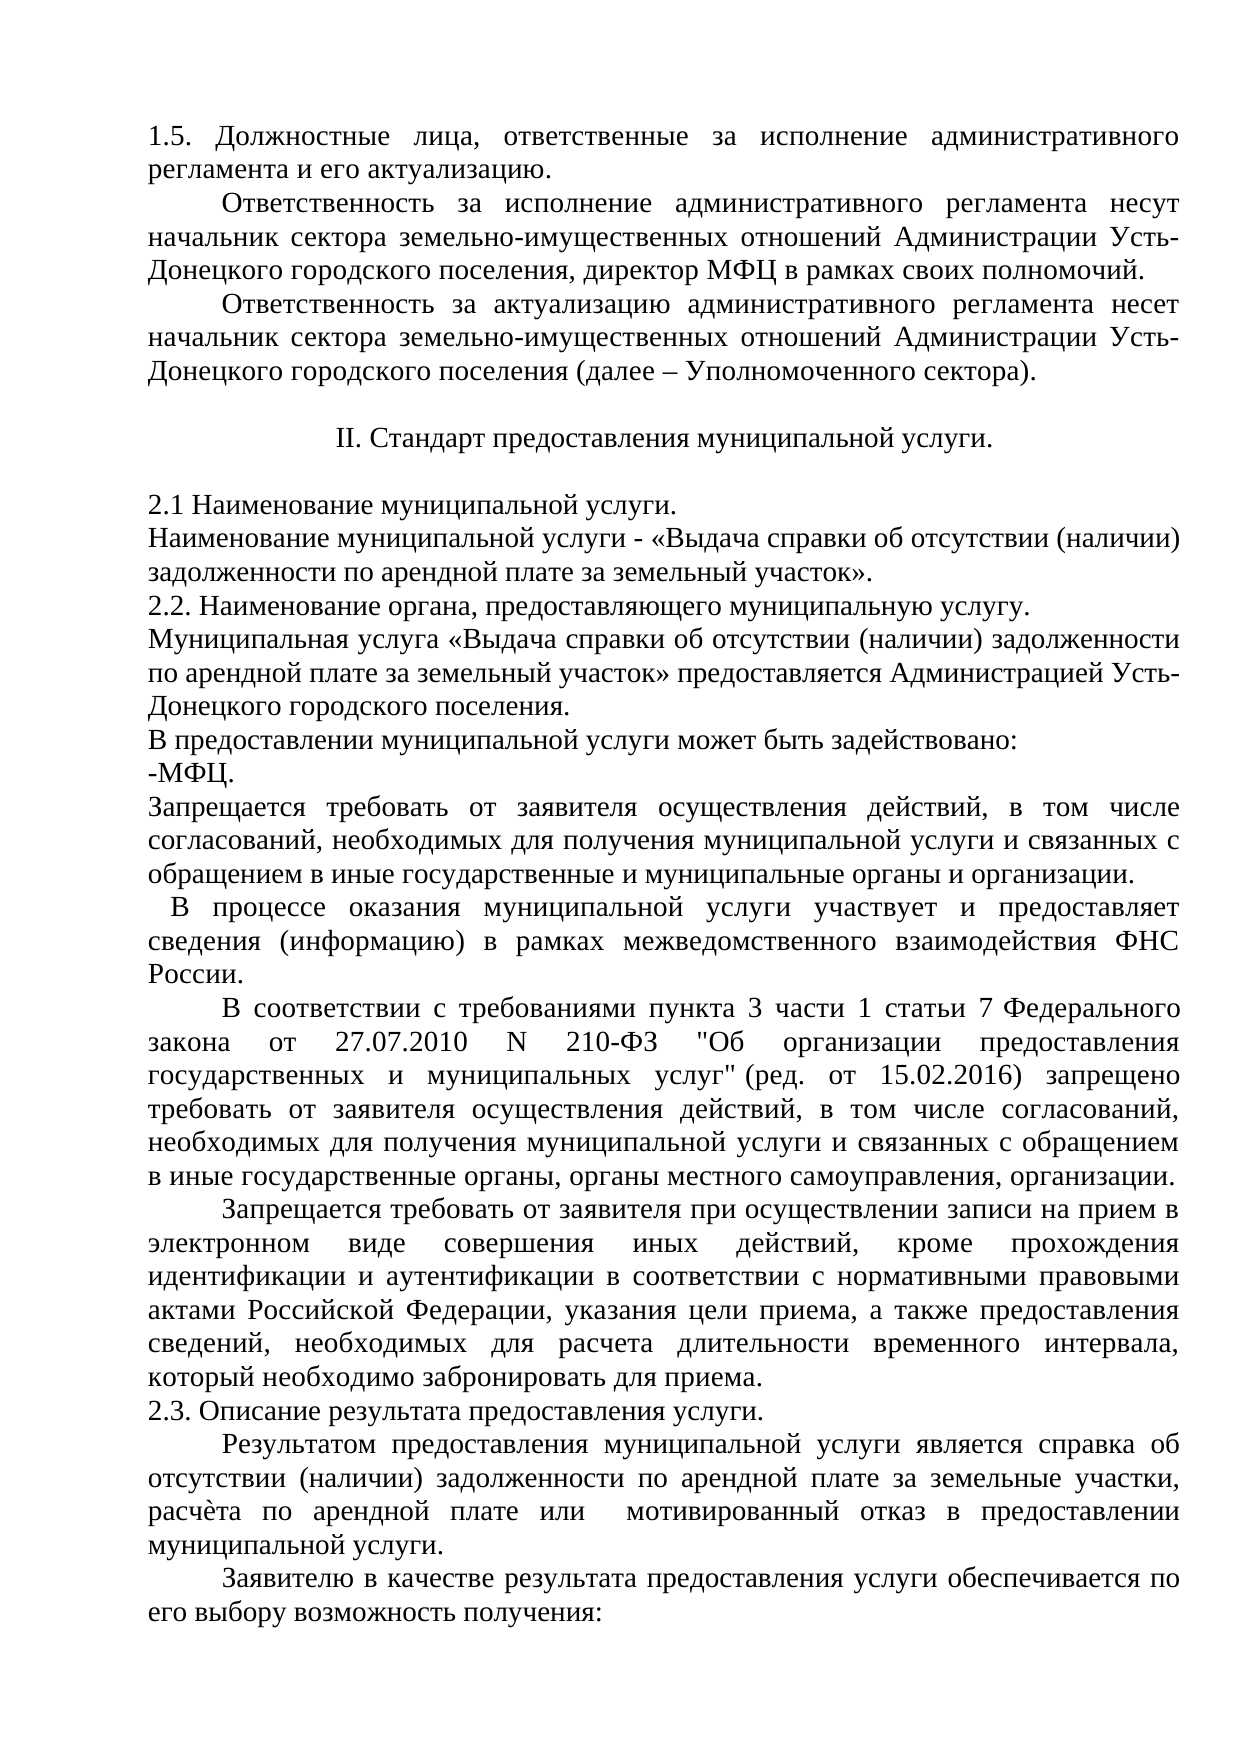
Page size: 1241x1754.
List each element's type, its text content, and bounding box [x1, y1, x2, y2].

text -МФЦ. [148, 755, 1181, 789]
text II. Стандарт предоставления муниципальной услуги. [148, 420, 1181, 453]
text 2.2. Наименование органа, предоставляющего муниципальную услугу. [148, 588, 1181, 621]
text 2.1 Наименование муниципальной услуги. [148, 487, 1181, 521]
text В процессе оказания муниципальной услуги участвует и предоставляет сведения (информацию) в рамках межведомственного взаимодействия ФНС России. [148, 889, 1181, 990]
text 2.3. Описание результата предоставления услуги. [148, 1393, 1181, 1426]
text Результатом предоставления муниципальной услуги является справка об отсутствии (наличии) задолженности по арендной плате за земельные участки, расчѐта по арендной плате или мотивированный отказ в предоставлении муниципальной услуги. [148, 1426, 1181, 1560]
text Ответственность за исполнение административного регламента несут начальник сектора земельно-имущественных отношений Администрации Усть-Донецкого городского поселения, директор МФЦ в рамках своих полномочий. [148, 185, 1181, 286]
text Запрещается требовать от заявителя при осуществлении записи на прием в электронном виде совершения иных действий, кроме прохождения идентификации и аутентификации в соответствии с нормативными правовыми актами Российской Федерации, указания цели приема, а также предоставления сведений, необходимых для расчета длительности временного интервала, который необходимо забронировать для приема. [148, 1191, 1181, 1393]
text Запрещается требовать от заявителя осуществления действий, в том числе согласований, необходимых для получения муниципальной услуги и связанных с обращением в иные государственные и муниципальные органы и организации. [148, 789, 1181, 889]
text Ответственность за актуализацию административного регламента несет начальник сектора земельно-имущественных отношений Администрации Усть-Донецкого городского поселения (далее – Уполномоченного сектора). [148, 286, 1181, 386]
text Заявителю в качестве результата предоставления услуги обеспечивается по его выбору возможность получения: [148, 1560, 1181, 1627]
text В предоставлении муниципальной услуги может быть задействовано: [148, 722, 1181, 755]
text Наименование муниципальной услуги - «Выдача справки об отсутствии (наличии) задолженности по арендной плате за земельный участок». [148, 521, 1181, 588]
text Муниципальная услуга «Выдача справки об отсутствии (наличии) задолженности по арендной плате за земельный участок» предоставляется Администрацией Усть-Донецкого городского поселения. [148, 621, 1181, 722]
text 1.5. Должностные лица, ответственные за исполнение административного регламента и его актуализацию. [148, 118, 1181, 185]
text В соответствии с требованиями пункта 3 части 1 статьи 7 Федерального закона от 27.07.2010 N 210-ФЗ "Об организации предоставления государственных и муниципальных услуг" (ред. от 15.02.2016) запрещено требовать от заявителя осуществления действий, в том числе согласований, необходимых для получения муниципальной услуги и связанных с обращением в иные государственные органы, органы местного самоуправления, организации. [148, 990, 1181, 1191]
